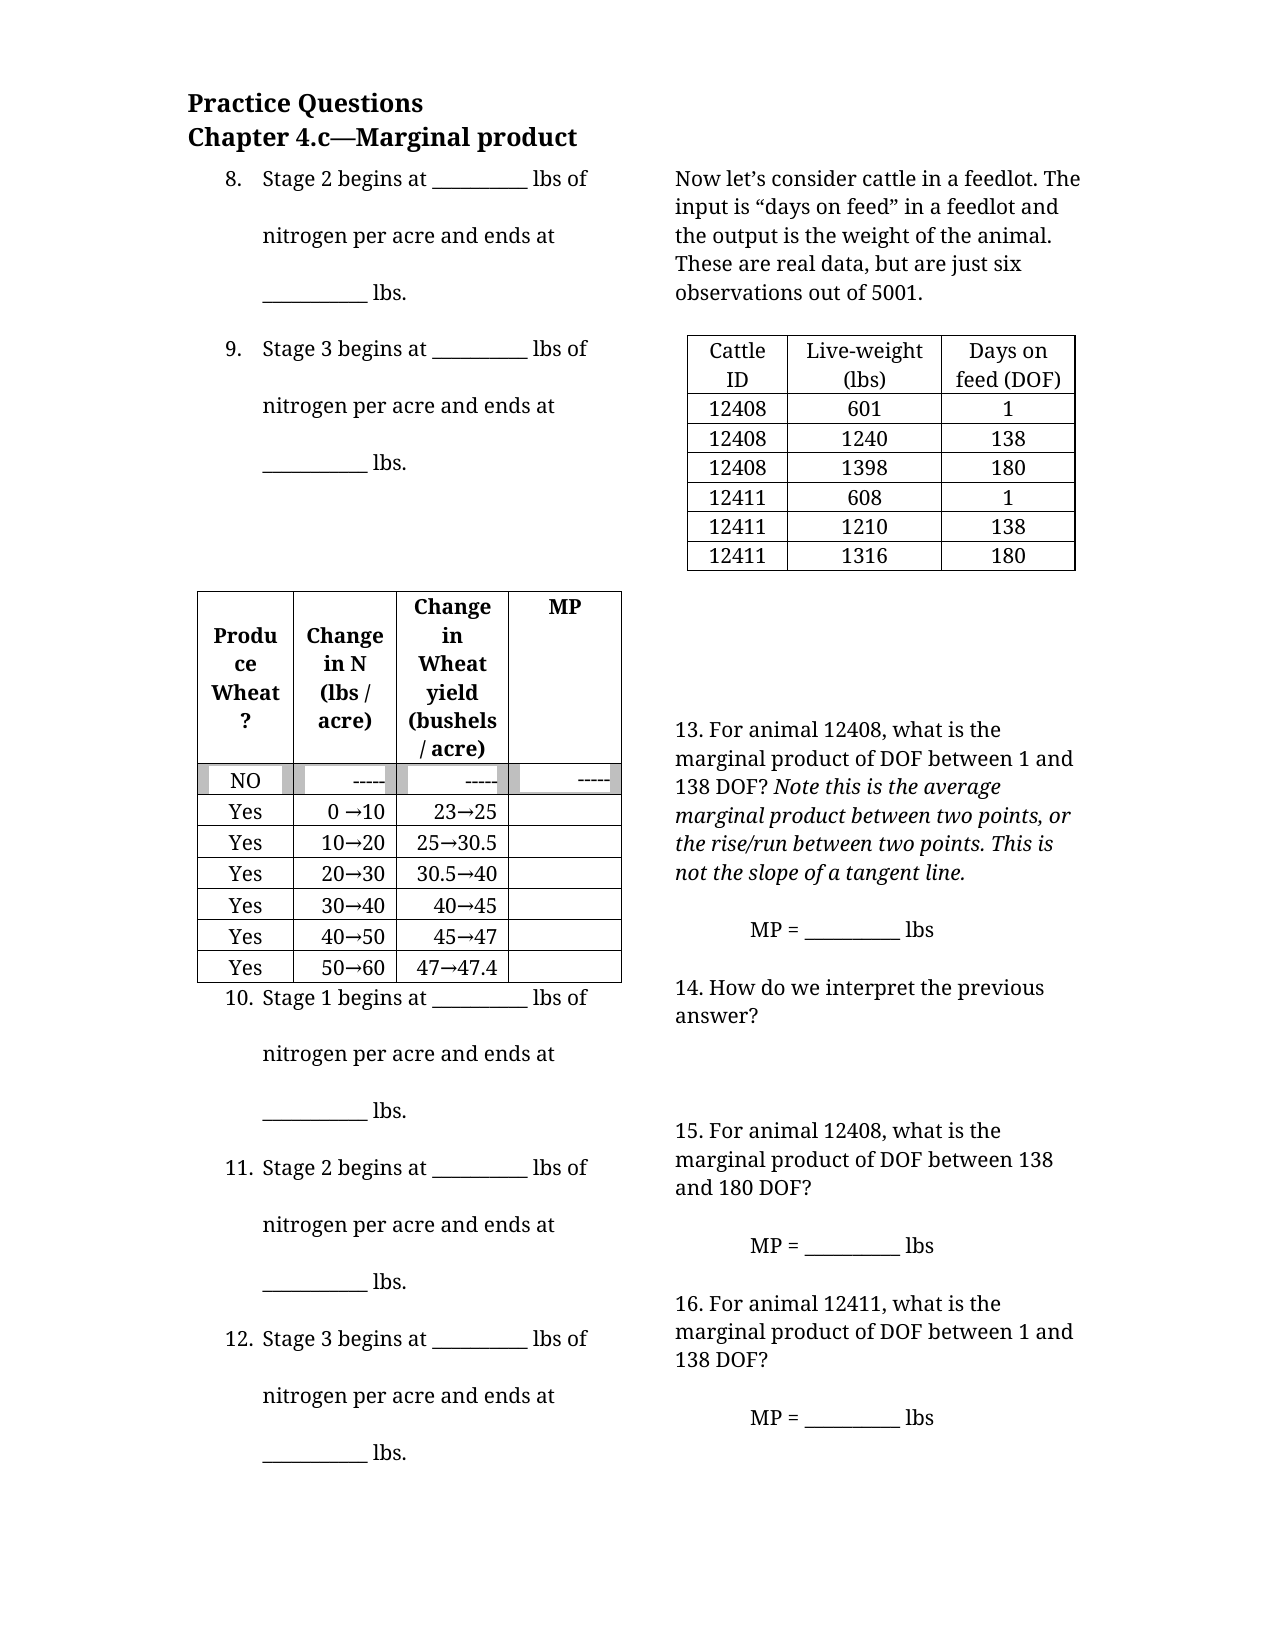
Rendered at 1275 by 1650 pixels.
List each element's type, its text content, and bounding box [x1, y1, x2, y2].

table_cell ----- [294, 764, 396, 794]
table_header Produce Wheat? [198, 592, 293, 763]
table_cell 45→47 [397, 920, 508, 950]
table_cell Yes [198, 826, 293, 857]
table_header Change in N (lbs / acre) [294, 592, 396, 763]
table_cell 20→30 [294, 858, 396, 888]
text 16. For animal 12411, what is the marginal product of DOF between 1 and 138 DOF? [675, 1289, 1087, 1374]
table_cell 0 →10 [294, 795, 396, 825]
list Stage 2 begins at __________ lbs of nitrogen per acre and ends at ___________ lbs. [225, 1153, 600, 1296]
table_cell ----- [397, 764, 508, 794]
table_cell 23→25 [397, 795, 508, 825]
table_cell Yes [198, 951, 293, 982]
list Stage 3 begins at __________ lbs of nitrogen per acre and ends at ___________ lbs. [225, 334, 600, 477]
table_cell Yes [198, 858, 293, 888]
text 15. For animal 12408, what is the marginal product of DOF between 138 and 180 DOF? [675, 1117, 1087, 1202]
text MP = __________ lbs [675, 915, 1087, 944]
table_header MP [509, 592, 621, 763]
list Stage 2 begins at __________ lbs of nitrogen per acre and ends at ___________ lbs. [225, 164, 600, 306]
table_cell [509, 920, 621, 950]
text MP = __________ lbs [675, 1403, 1087, 1432]
table_cell ----- [509, 764, 621, 794]
table_cell [509, 858, 621, 888]
table_cell [509, 951, 621, 982]
table_cell [509, 826, 621, 857]
table_cell [509, 795, 621, 825]
text 13. For animal 12408, what is the marginal product of DOF between 1 and 138 DOF? Note this is the average marginal product between two points, or the rise/run between two points. This is not the slope of a tangent line. [675, 716, 1087, 886]
list Stage 3 begins at __________ lbs of nitrogen per acre and ends at ___________ lbs. [225, 1324, 600, 1466]
table_cell 30→40 [294, 889, 396, 919]
table_cell 25→30.5 [397, 826, 508, 857]
text Now let’s consider cattle in a feedlot. The input is “days on feed” in a feedlot and the output is the weight of the animal. These are real data, but are just six observations out of 5001. [675, 164, 1087, 306]
table_cell 40→50 [294, 920, 396, 950]
table_cell [509, 889, 621, 919]
table_cell 30.5→40 [397, 858, 508, 888]
table_cell 40→45 [397, 889, 508, 919]
table_cell 47→47.4 [397, 951, 508, 982]
list Stage 1 begins at __________ lbs of nitrogen per acre and ends at ___________ lbs. [225, 983, 600, 1125]
table_cell 10→20 [294, 826, 396, 857]
text MP = __________ lbs [675, 1231, 1087, 1259]
text 14. How do we interpret the previous answer? [675, 973, 1087, 1030]
table_cell Yes [198, 795, 293, 825]
table_cell 50→60 [294, 951, 396, 982]
table_cell NO [198, 764, 293, 794]
table_cell Yes [198, 889, 293, 919]
table_cell Yes [198, 920, 293, 950]
